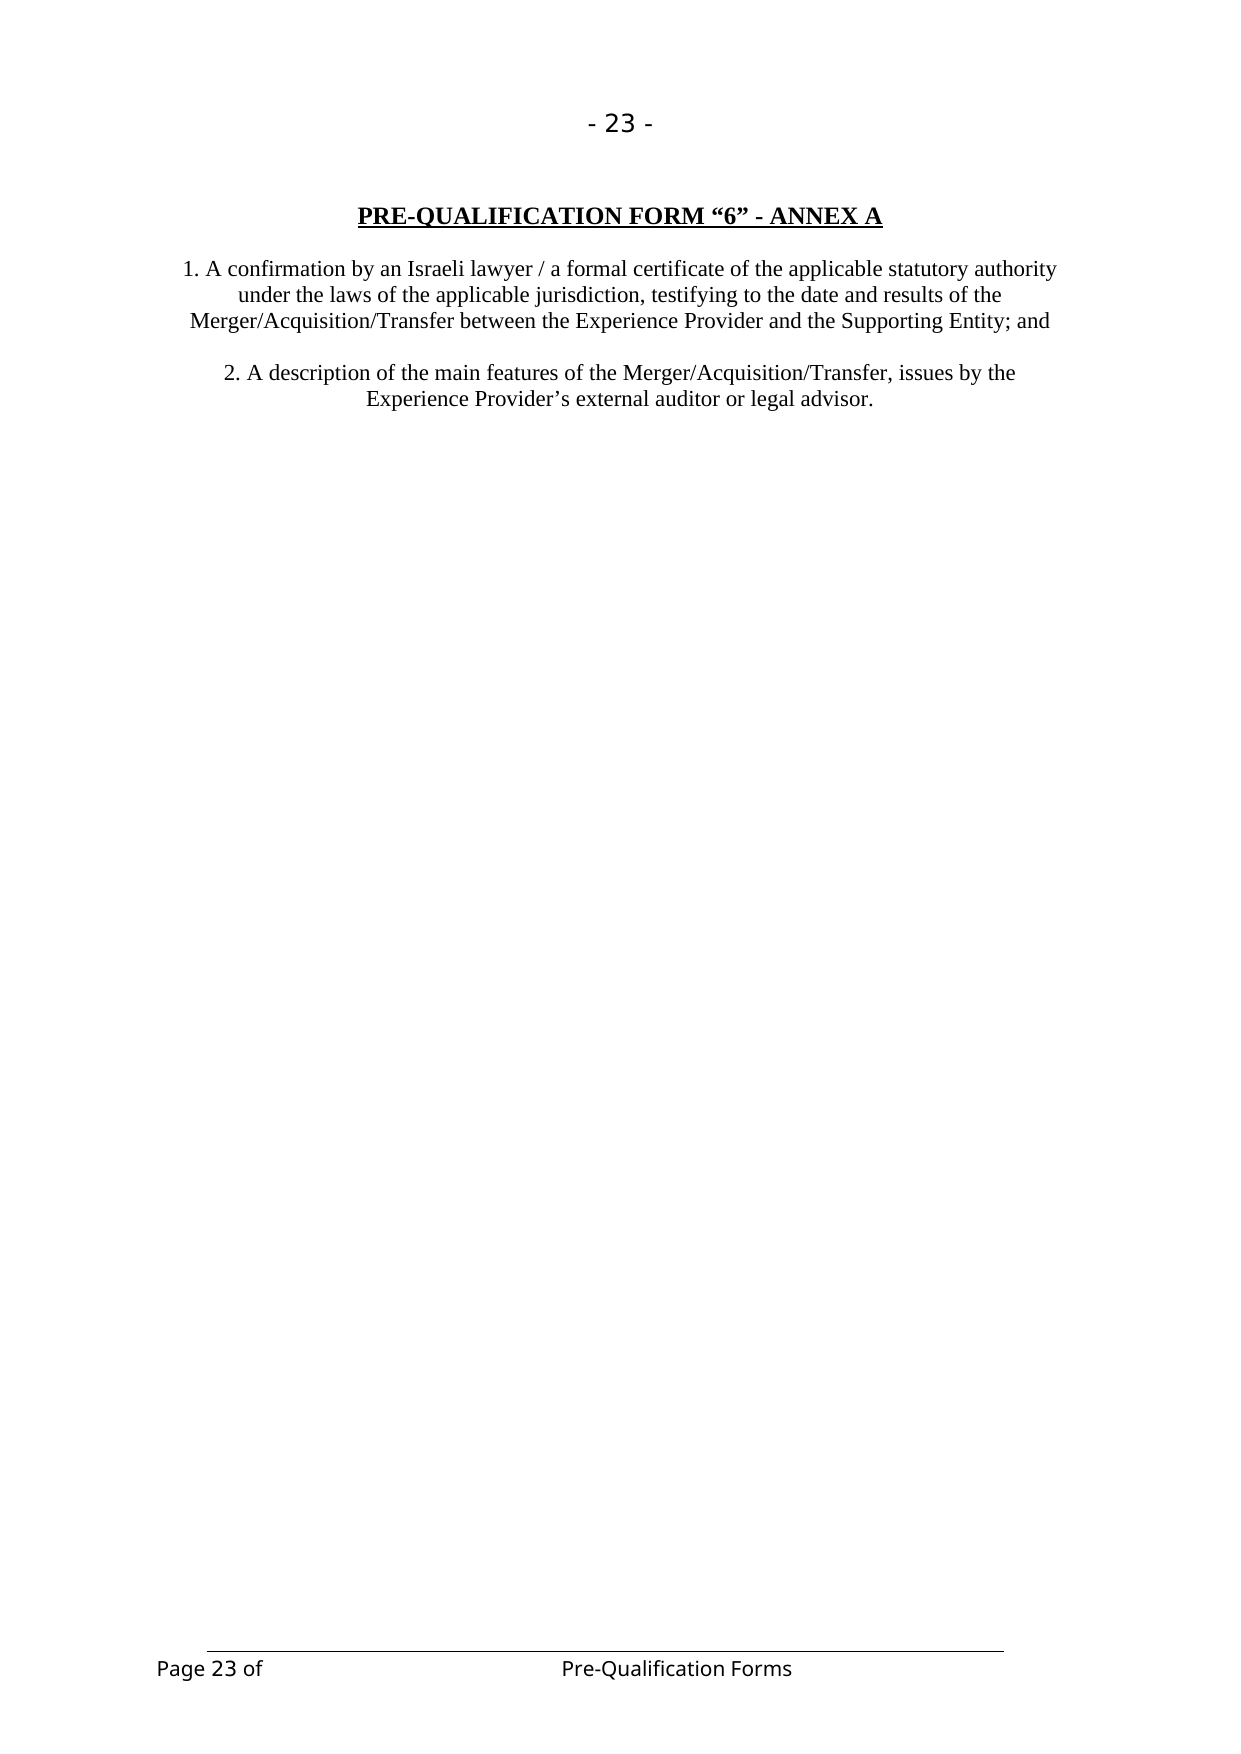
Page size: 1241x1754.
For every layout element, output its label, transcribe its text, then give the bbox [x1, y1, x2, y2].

text PRE-QUALIFICATION FORM “6” - Annex A [177, 201, 1063, 230]
text 1. A confirmation by an Israeli lawyer / a formal certificate of the applicable statutory authority under the laws of the applicable jurisdiction, testifying to the date and results of the Merger/Acquisition/Transfer between the Experience Provider and the Supporting Entity; and [177, 255, 1063, 334]
text 2. A description of the main features of the Merger/Acquisition/Transfer, issues by the Experience Provider’s external auditor or legal advisor. [177, 359, 1063, 412]
